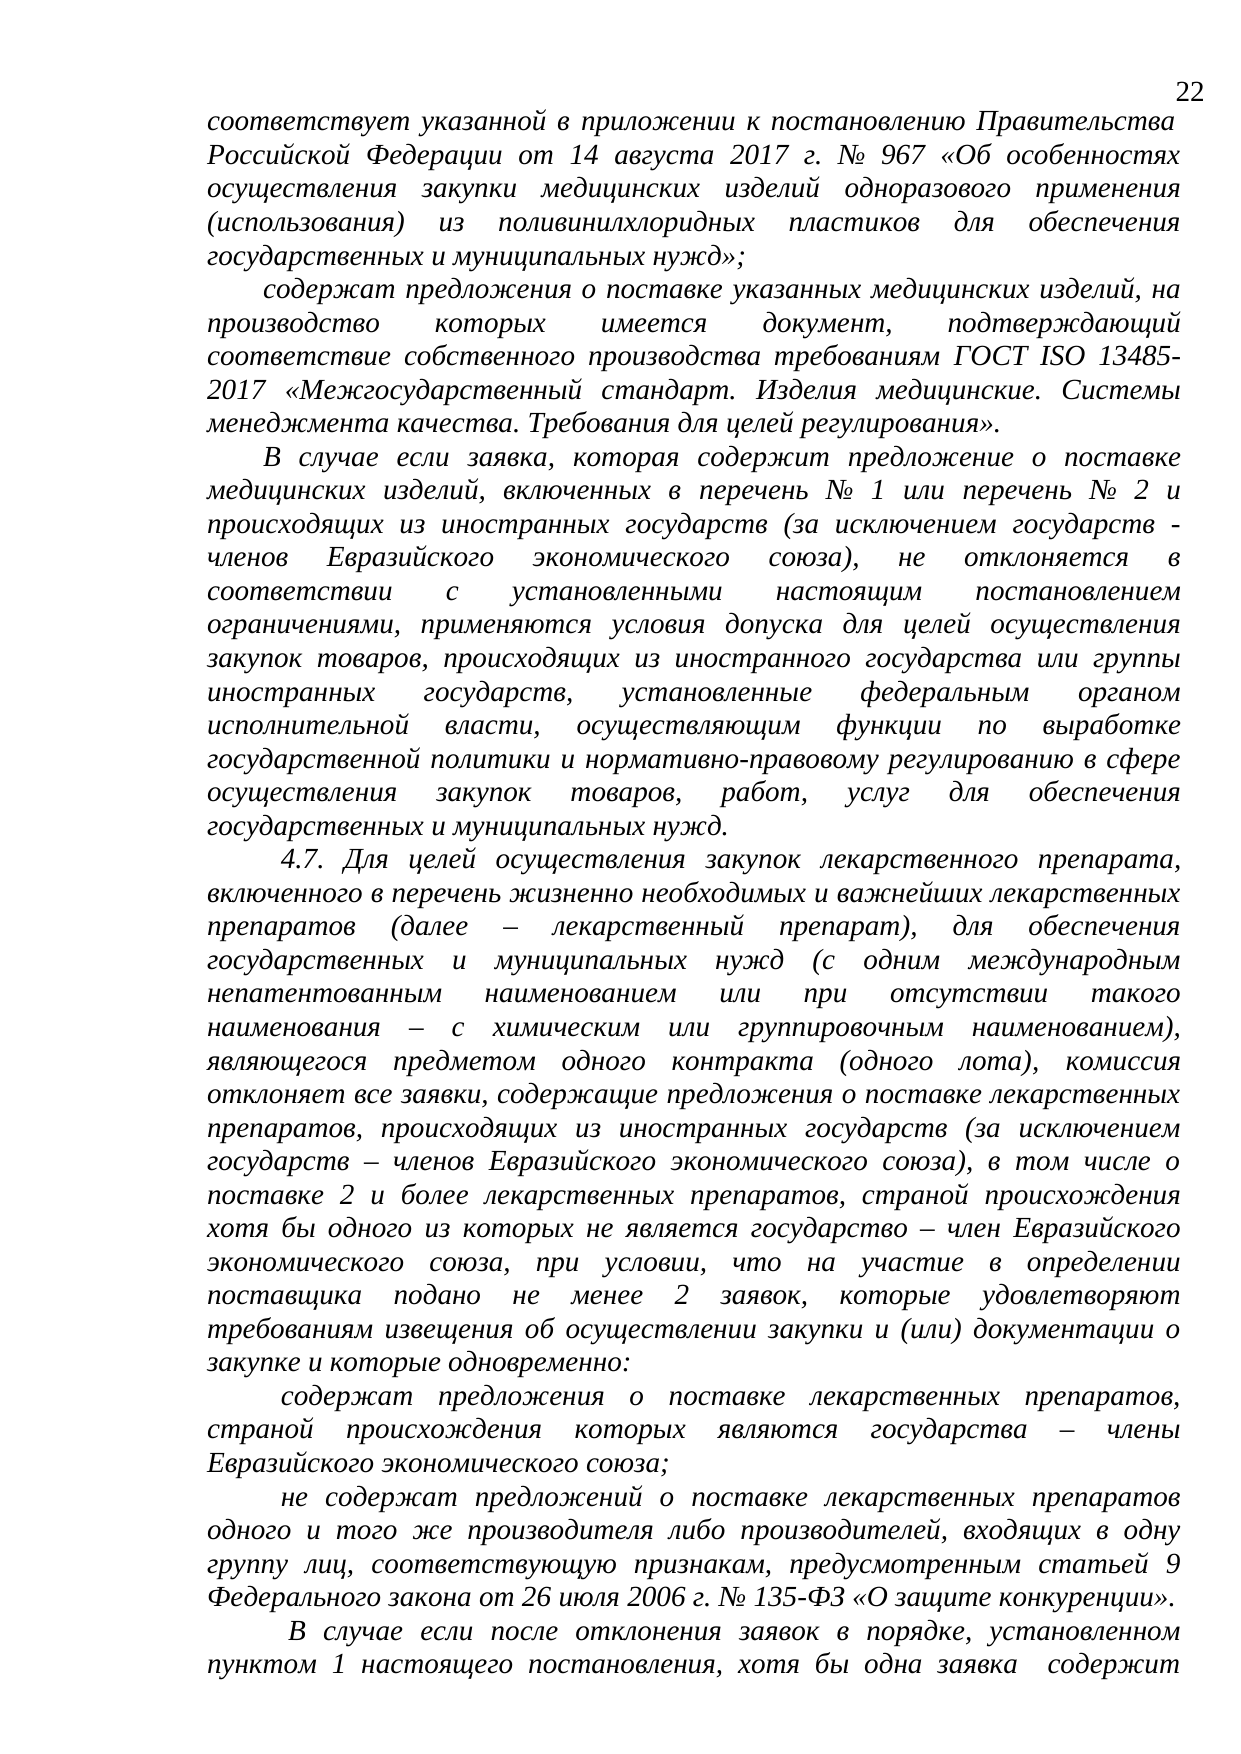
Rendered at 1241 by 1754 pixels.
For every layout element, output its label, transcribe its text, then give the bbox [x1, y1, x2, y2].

text содержат предложения о поставке лекарственных препаратов, страной происхождения которых являются государства – члены Евразийского экономического союза; [207, 1378, 1181, 1479]
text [207, 103, 1181, 271]
text 4.7. Для целей осуществления закупок лекарственного препарата, включенного в перечень жизненно необходимых и важнейших лекарственных препаратов (далее – лекарственный препарат), для обеспечения государственных и муниципальных нужд (с одним международным непатентованным наименованием или при отсутствии такого наименования – с химическим или группировочным наименованием), являющегося предметом одного контракта (одного лота), комиссия отклоняет все заявки, содержащие предложения о поставке лекарственных препаратов, происходящих из иностранных государств (за исключением государств – членов Евразийского экономического союза), в том числе о поставке 2 и более лекарственных препаратов, страной происхождения хотя бы одного из которых не является государство – член Евразийского экономического союза, при условии, что на участие в определении поставщика подано не менее 2 заявок, которые удовлетворяют требованиям извещения об осуществлении закупки и (или) документации о закупке и которые одновременно: [207, 841, 1181, 1378]
text не содержат предложений о поставке лекарственных препаратов одного и того же производителя либо производителей, входящих в одну группу лиц, соответствующую признакам, предусмотренным статьей 9 Федерального закона от 26 июля 2006 г. № 135-ФЗ «О защите конкуренции». [207, 1479, 1181, 1613]
text В случае если заявка, которая содержит предложение о поставке медицинских изделий, включенных в перечень № 1 или перечень № 2 и происходящих из иностранных государств (за исключением государств - членов Евразийского экономического союза), не отклоняется в соответствии с установленными настоящим постановлением ограничениями, применяются условия допуска для целей осуществления закупок товаров, происходящих из иностранного государства или группы иностранных государств, установленные федеральным органом исполнительной власти, осуществляющим функции по выработке государственной политики и нормативно-правовому регулированию в сфере осуществления закупок товаров, работ, услуг для обеспечения государственных и муниципальных нужд. [207, 439, 1181, 841]
text содержат предложения о поставке указанных медицинских изделий, на производство которых имеется документ, подтверждающий соответствие собственного производства требованиям ГОСТ ISO 13485-2017 «Межгосударственный стандарт. Изделия медицинские. Системы менеджмента качества. Требования для целей регулирования». [207, 271, 1181, 439]
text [207, 1613, 1181, 1680]
